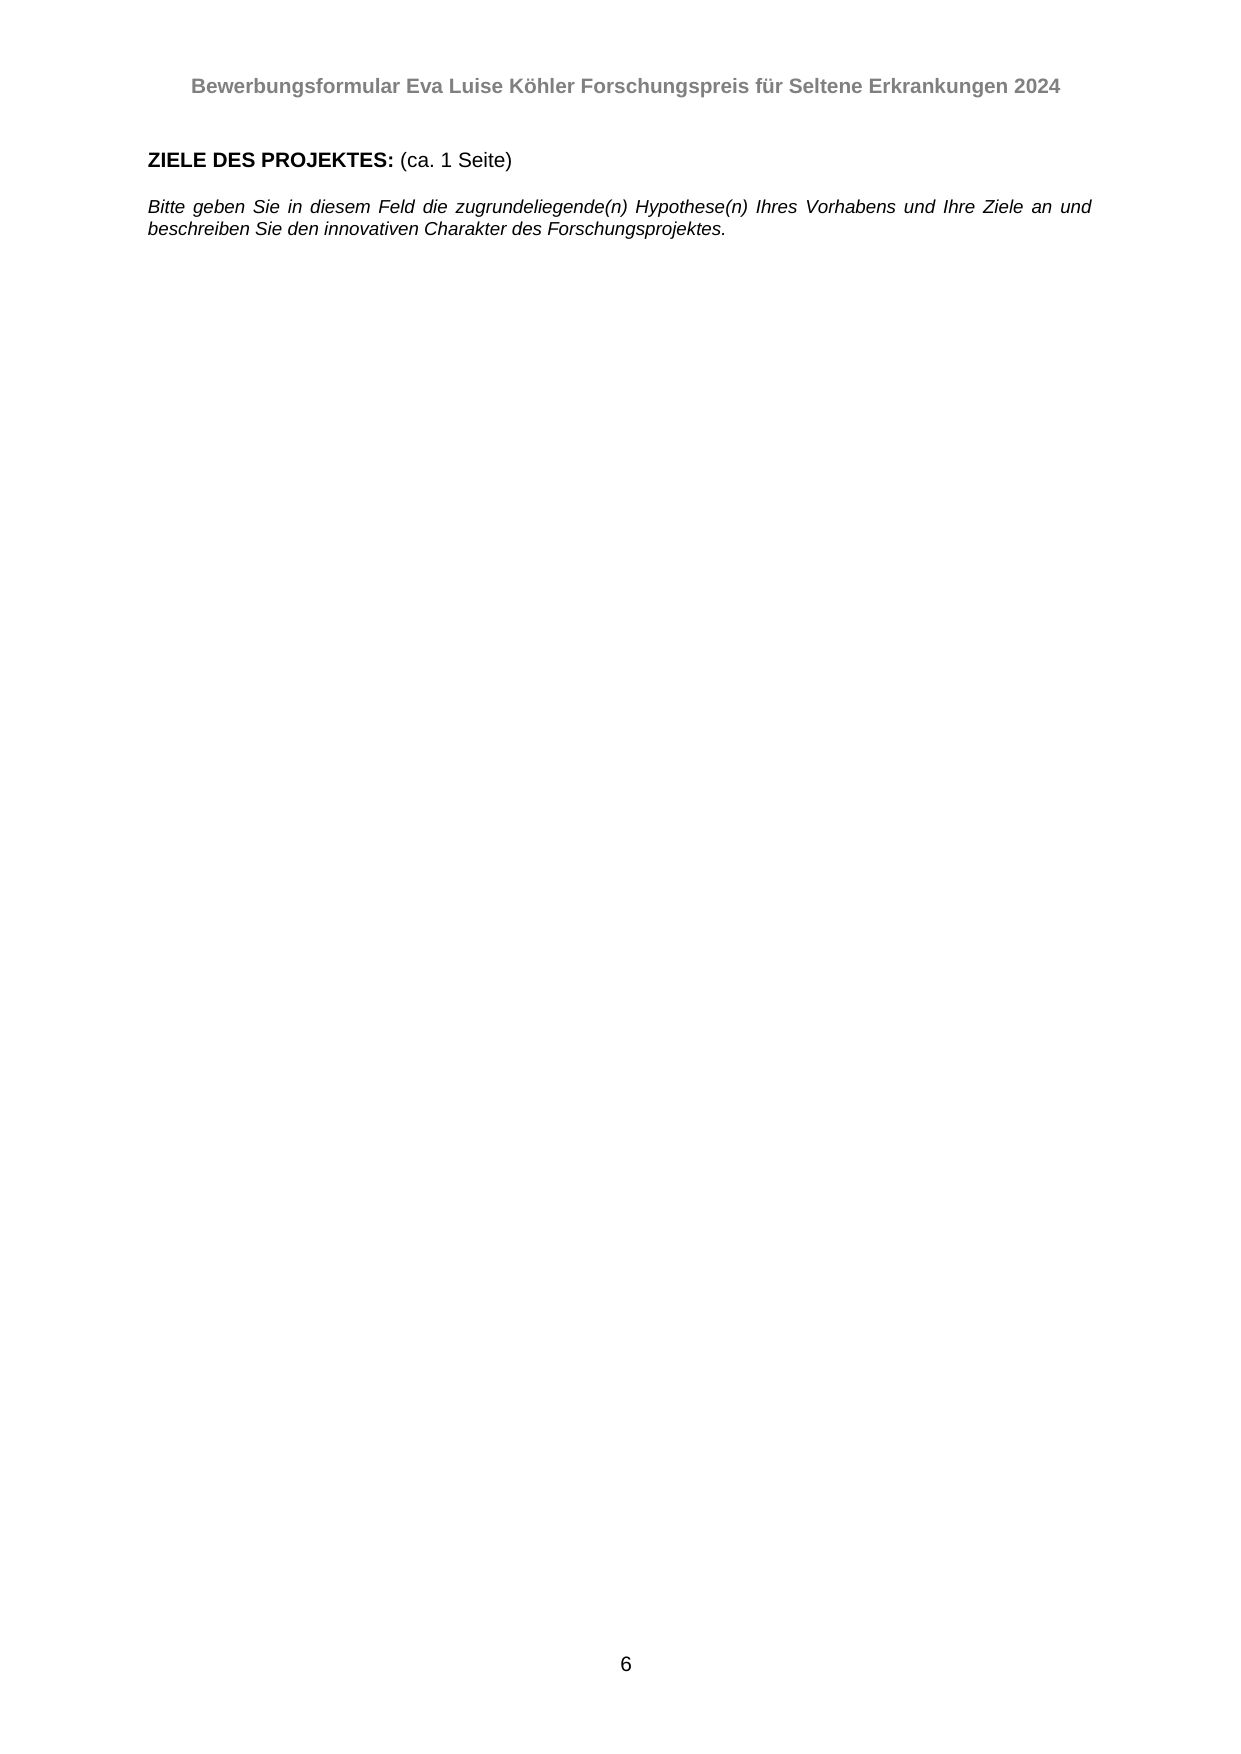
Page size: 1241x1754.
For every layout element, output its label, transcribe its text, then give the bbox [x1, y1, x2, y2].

text Bitte geben Sie in diesem Feld die zugrundeliegende(n) Hypothese(n) Ihres Vorhabens und Ihre Ziele an und beschreiben Sie den innovativen Charakter des Forschungsprojektes. [148, 196, 1094, 239]
text ZIELE DES PROJEKTES: (ca. 1 Seite) [148, 148, 1094, 172]
